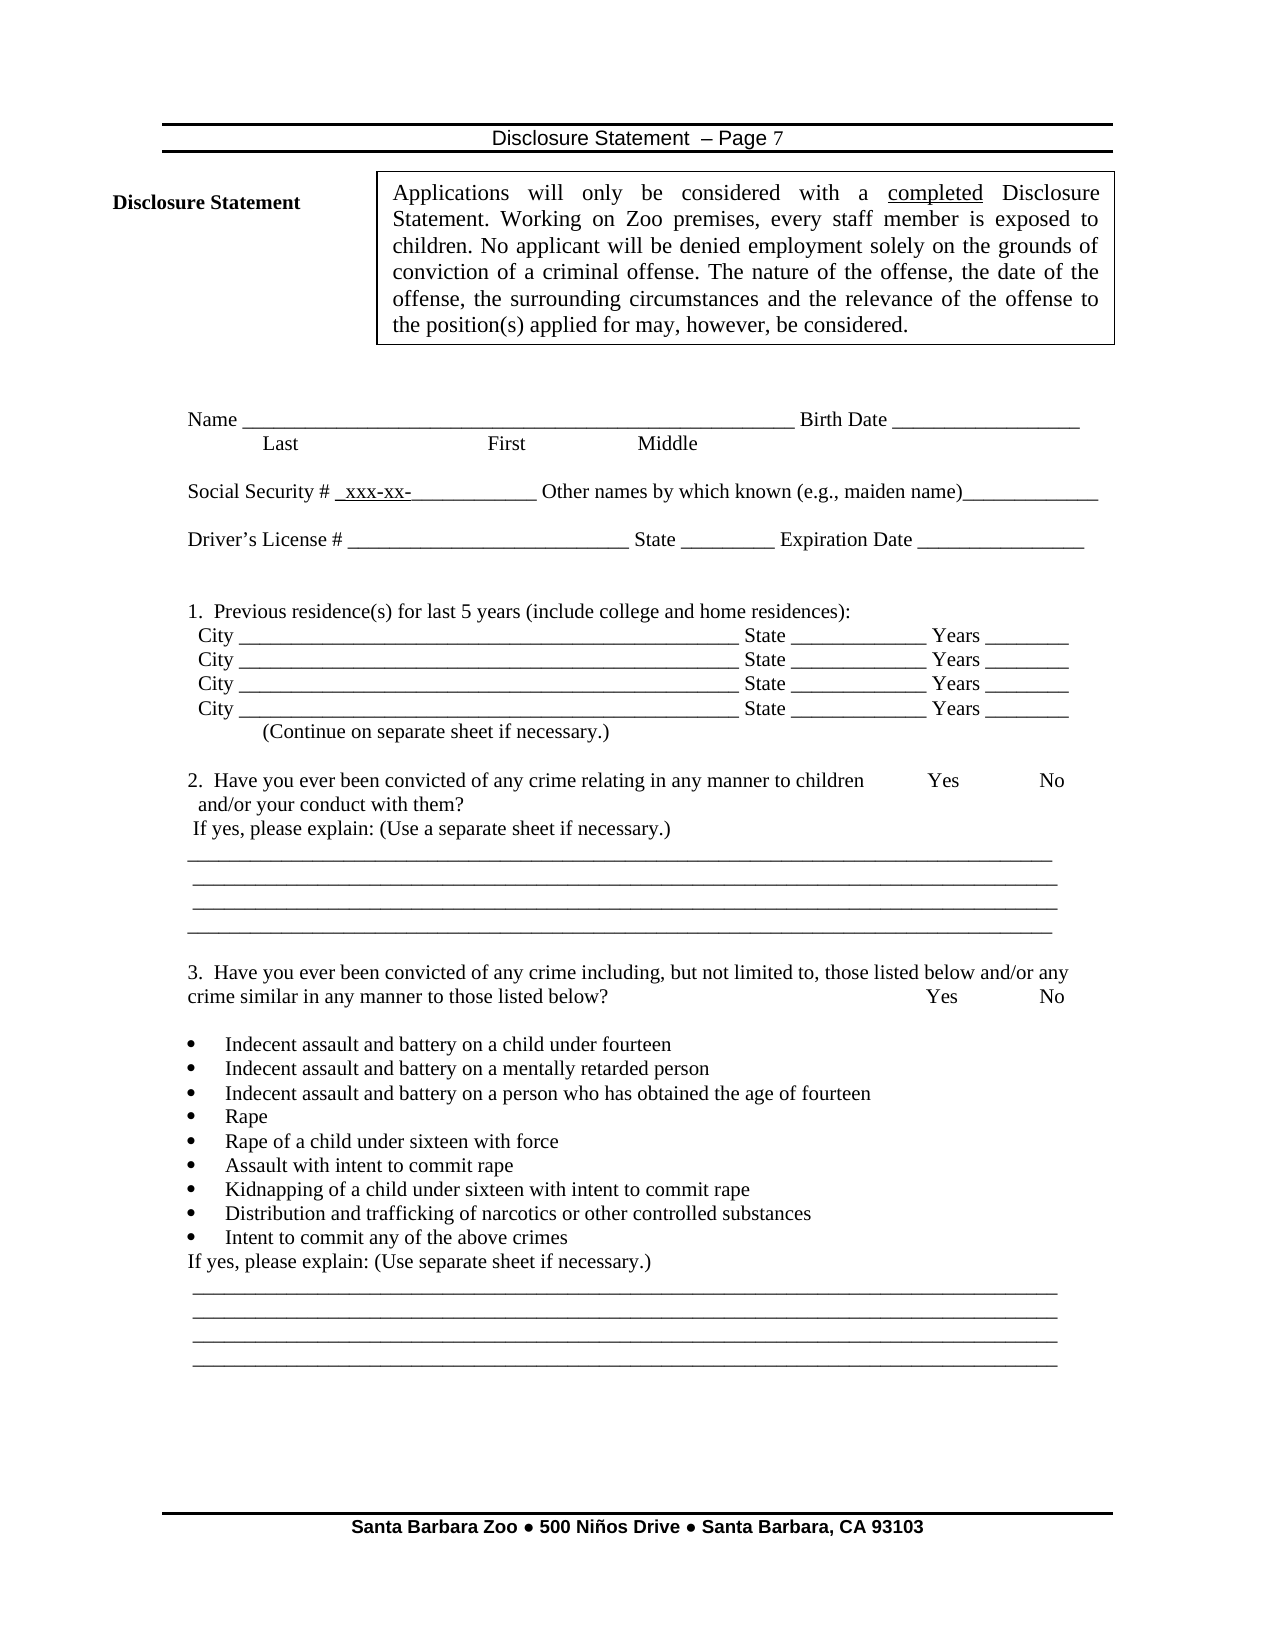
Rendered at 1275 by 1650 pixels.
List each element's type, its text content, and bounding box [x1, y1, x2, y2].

text 2. Have you ever been convicted of any crime relating in any manner to children  Yes  No [112, 768, 1113, 792]
text City ________________________________________________ State _____________ Years ________ [37, 695, 1113, 719]
text If yes, please explain: (Use a separate sheet if necessary.) [37, 816, 1113, 840]
list Rape [187, 1104, 1113, 1128]
text 1. Previous residence(s) for last 5 years (include college and home residences): [112, 599, 1113, 623]
list Indecent assault and battery on a person who has obtained the age of fourteen [187, 1080, 1113, 1104]
list Kidnapping of a child under sixteen with intent to commit rape [187, 1177, 1113, 1201]
list Distribution and trafficking of narcotics or other controlled substances [187, 1201, 1113, 1225]
text crime similar in any manner to those listed below?  Yes  No [37, 984, 1113, 1008]
text Disclosure Statement [37, 190, 376, 214]
text City ________________________________________________ State _____________ Years ________ [37, 671, 1113, 695]
list Rape of a child under sixteen with force [187, 1128, 1113, 1153]
text 3. Have you ever been convicted of any crime including, but not limited to, those listed below and/or any [112, 960, 1113, 984]
text ___________________________________________________________________________________ [37, 1297, 1113, 1321]
text Name _____________________________________________________ Birth Date __________________ [112, 407, 1113, 431]
text ___________________________________________________________________________________ [37, 864, 1113, 888]
text ___________________________________________________________________________________ [112, 840, 1113, 864]
text and/or your conduct with them? [37, 792, 1113, 816]
text ___________________________________________________________________________________ [37, 1273, 1113, 1297]
text (Continue on separate sheet if necessary.) [37, 719, 1113, 743]
text ___________________________________________________________________________________ [37, 1321, 1113, 1345]
list Indecent assault and battery on a mentally retarded person [187, 1056, 1113, 1080]
text Driver’s License # ___________________________ State _________ Expiration Date ________________ [112, 527, 1113, 551]
text Last First Middle [37, 431, 1113, 455]
text Disclosure Statement – Page 7 [162, 126, 1113, 150]
list Intent to commit any of the above crimes [187, 1225, 1113, 1249]
text If yes, please explain: (Use separate sheet if necessary.) [37, 1249, 1113, 1273]
list Indecent assault and battery on a child under fourteen [187, 1032, 1113, 1056]
list Assault with intent to commit rape [187, 1153, 1113, 1177]
text Social Security # _xxx-xx-____________ Other names by which known (e.g., maiden name)_____________ [112, 479, 1113, 503]
text ___________________________________________________________________________________ [37, 888, 1113, 912]
text City ________________________________________________ State _____________ Years ________ [37, 647, 1113, 671]
text ___________________________________________________________________________________ [37, 1345, 1113, 1369]
text ___________________________________________________________________________________ [37, 912, 1113, 936]
text City ________________________________________________ State _____________ Years ________ [37, 623, 1113, 647]
